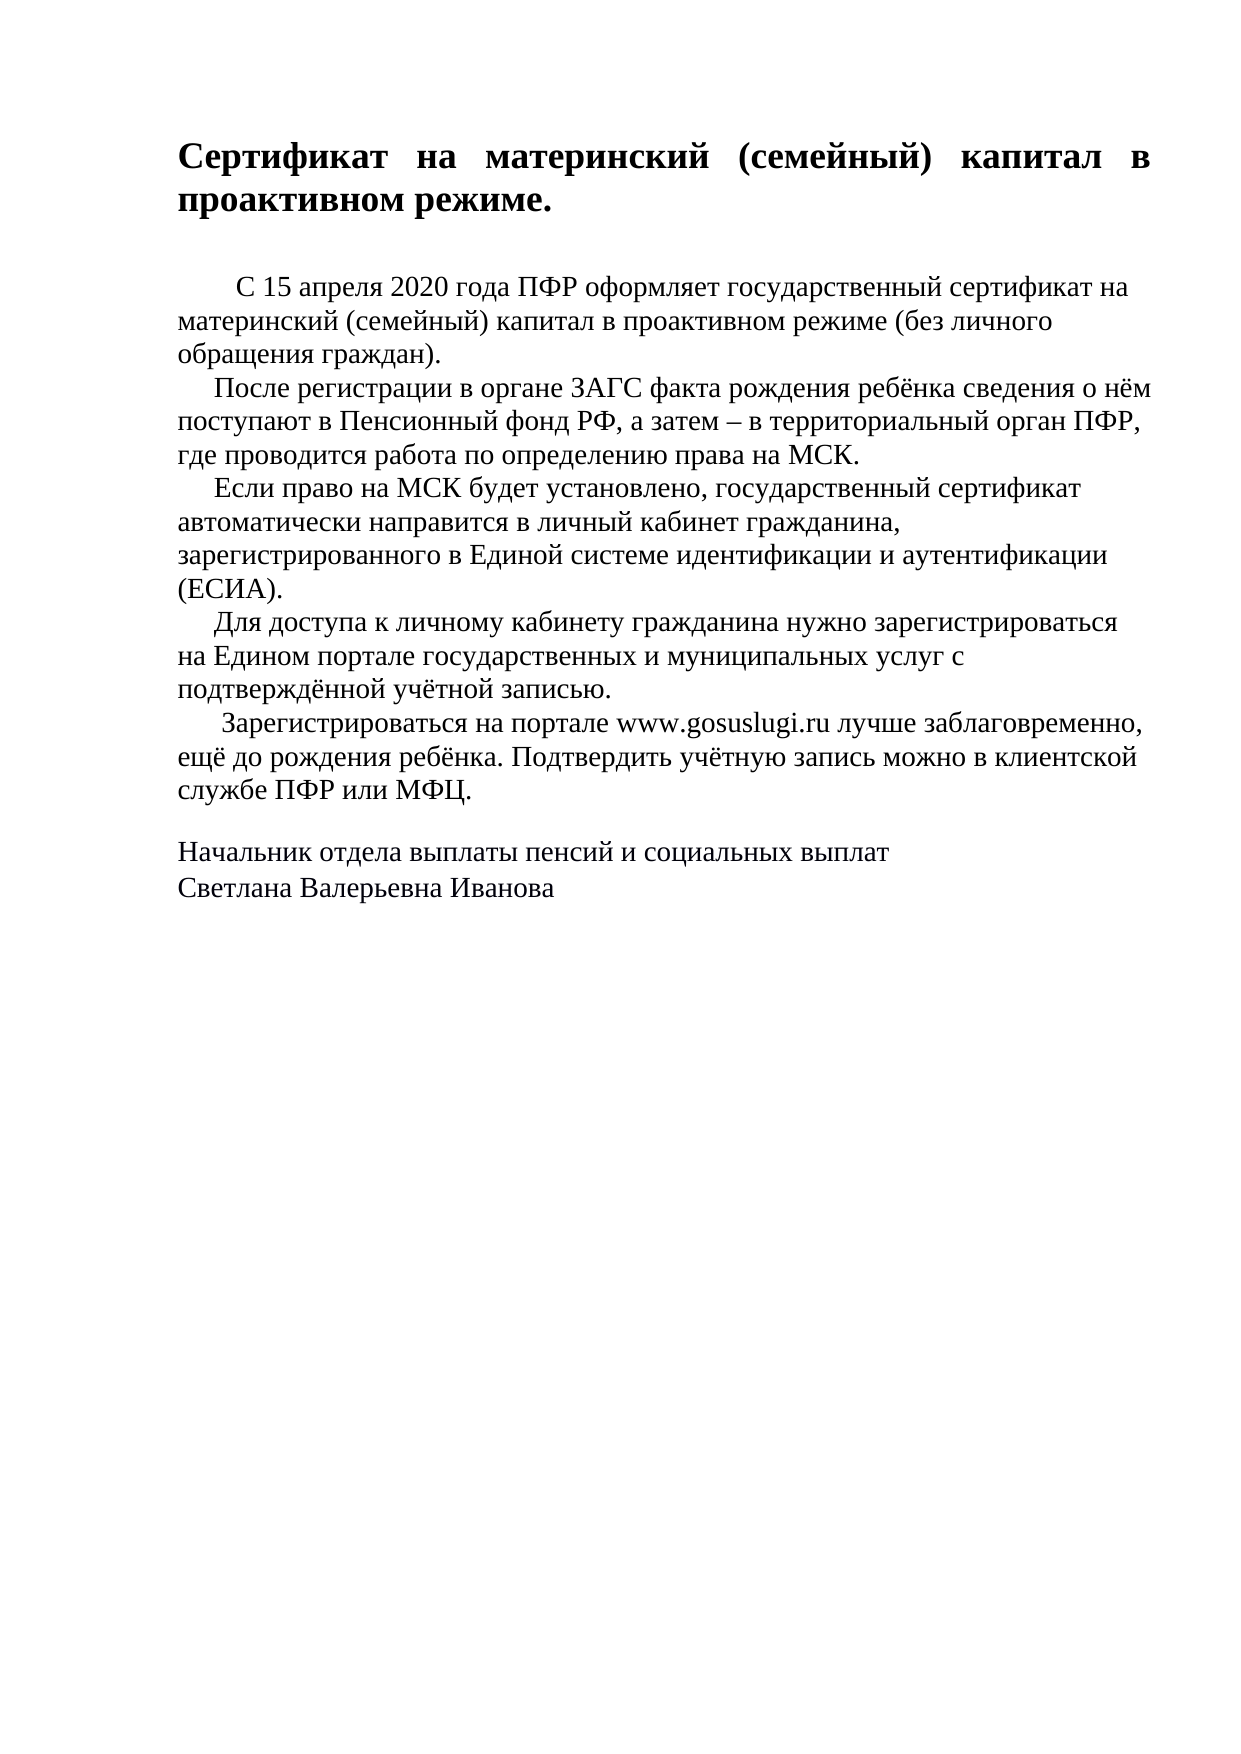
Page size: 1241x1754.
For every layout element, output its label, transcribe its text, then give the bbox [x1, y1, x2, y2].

text Светлана Валерьевна Иванова [177, 870, 1152, 903]
text Начальник отдела выплаты пенсий и социальных выплат [177, 834, 1152, 867]
list С 15 апреля 2020 года ПФР оформляет государственный сертификат на материнский (семейный) капитал в проактивном режиме (без личного обращения граждан). После регистрации в органе ЗАГС факта рождения ребёнка сведения о нём поступают в Пенсионный фонд РФ, а затем – в территориальный орган ПФР, где проводится работа по определению права на МСК. Если право на МСК будет установлено, государственный сертификат автоматически направится в личный кабинет гражданина, зарегистрированного в Единой системе идентификации и аутентификации (ЕСИА). Для доступа к личному кабинету гражданина нужно зарегистрироваться на Едином портале государственных и муниципальных услуг с подтверждённой учётной записью. Зарегистрироваться на портале www.gosuslugi.ru лучше заблаговременно, ещё до рождения ребёнка. Подтвердить учётную запись можно в клиентской службе ПФР или МФЦ. [177, 269, 1152, 834]
list Сертификат на материнский (семейный) капитал в проактивном режиме. [177, 134, 1152, 220]
